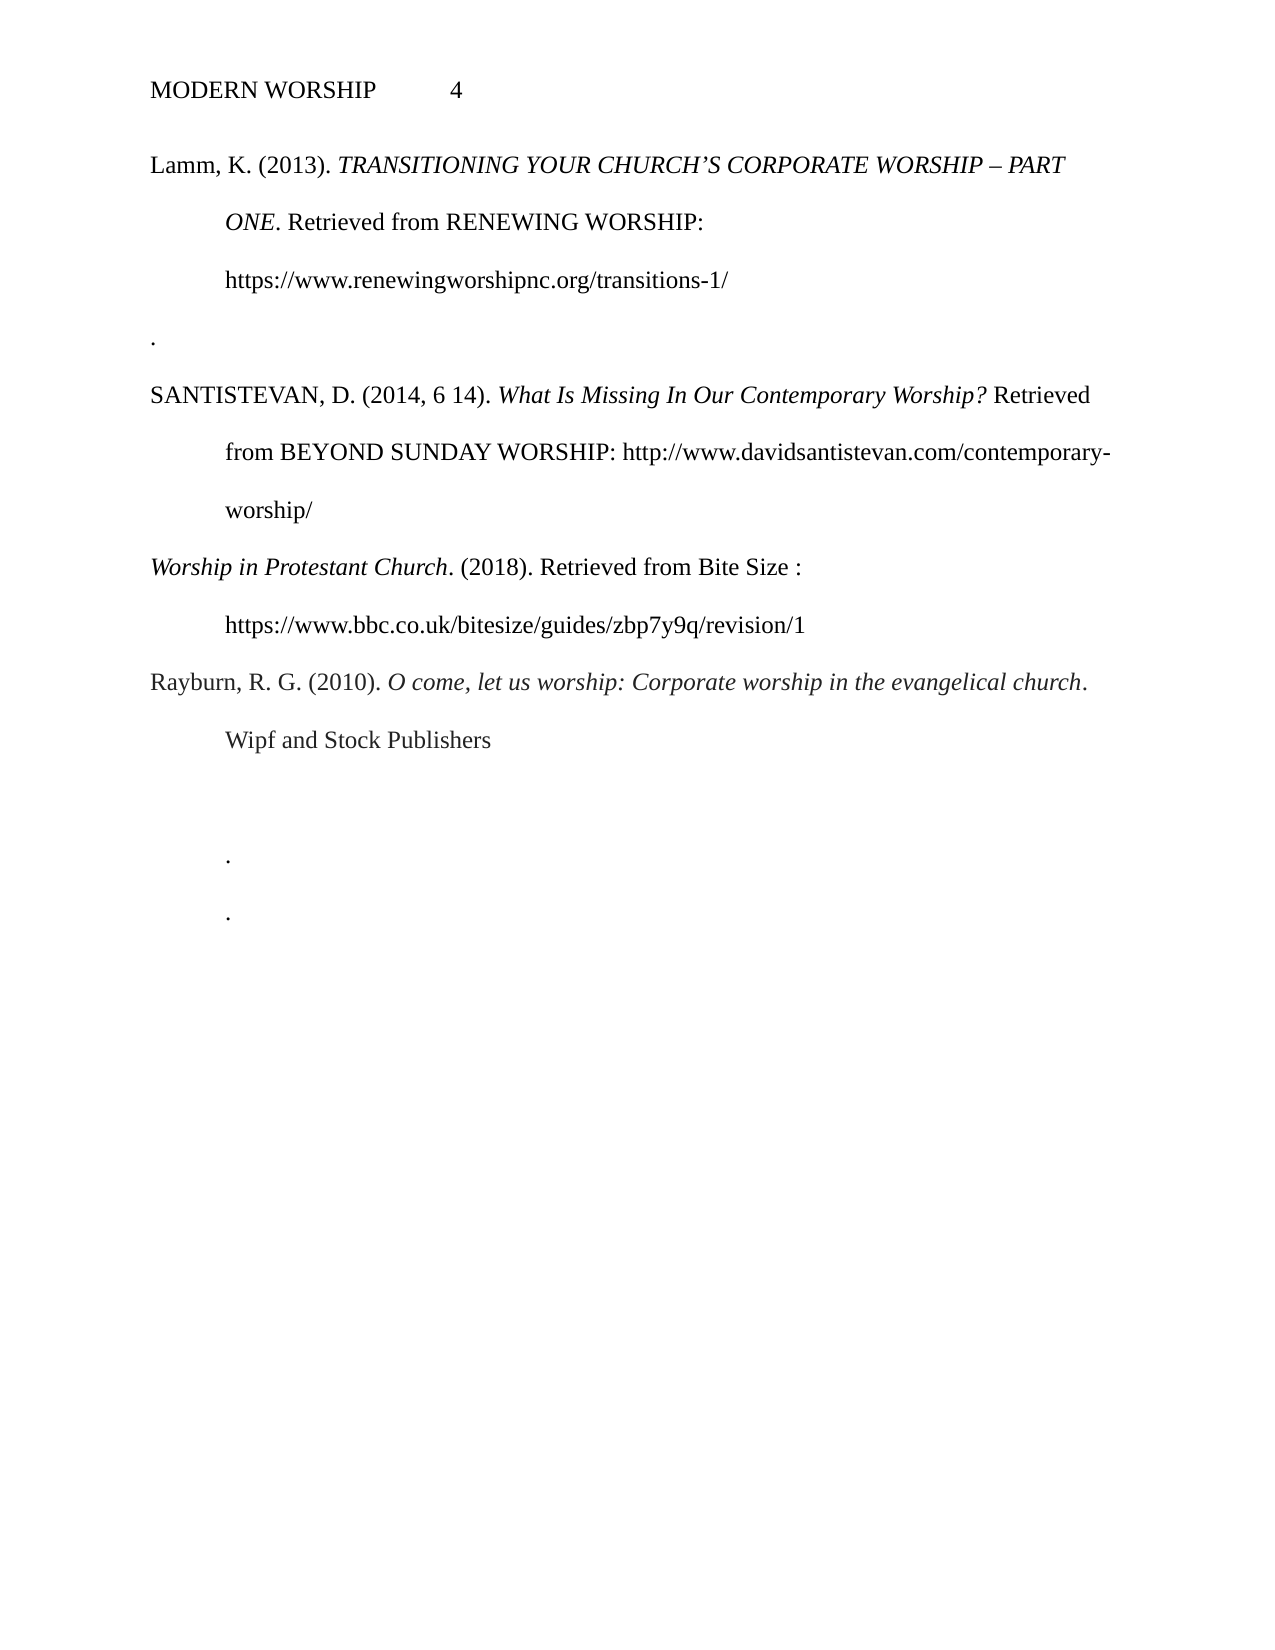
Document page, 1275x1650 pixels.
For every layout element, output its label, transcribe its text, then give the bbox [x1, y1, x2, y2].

text . [150, 897, 1125, 926]
text . [150, 840, 1125, 869]
